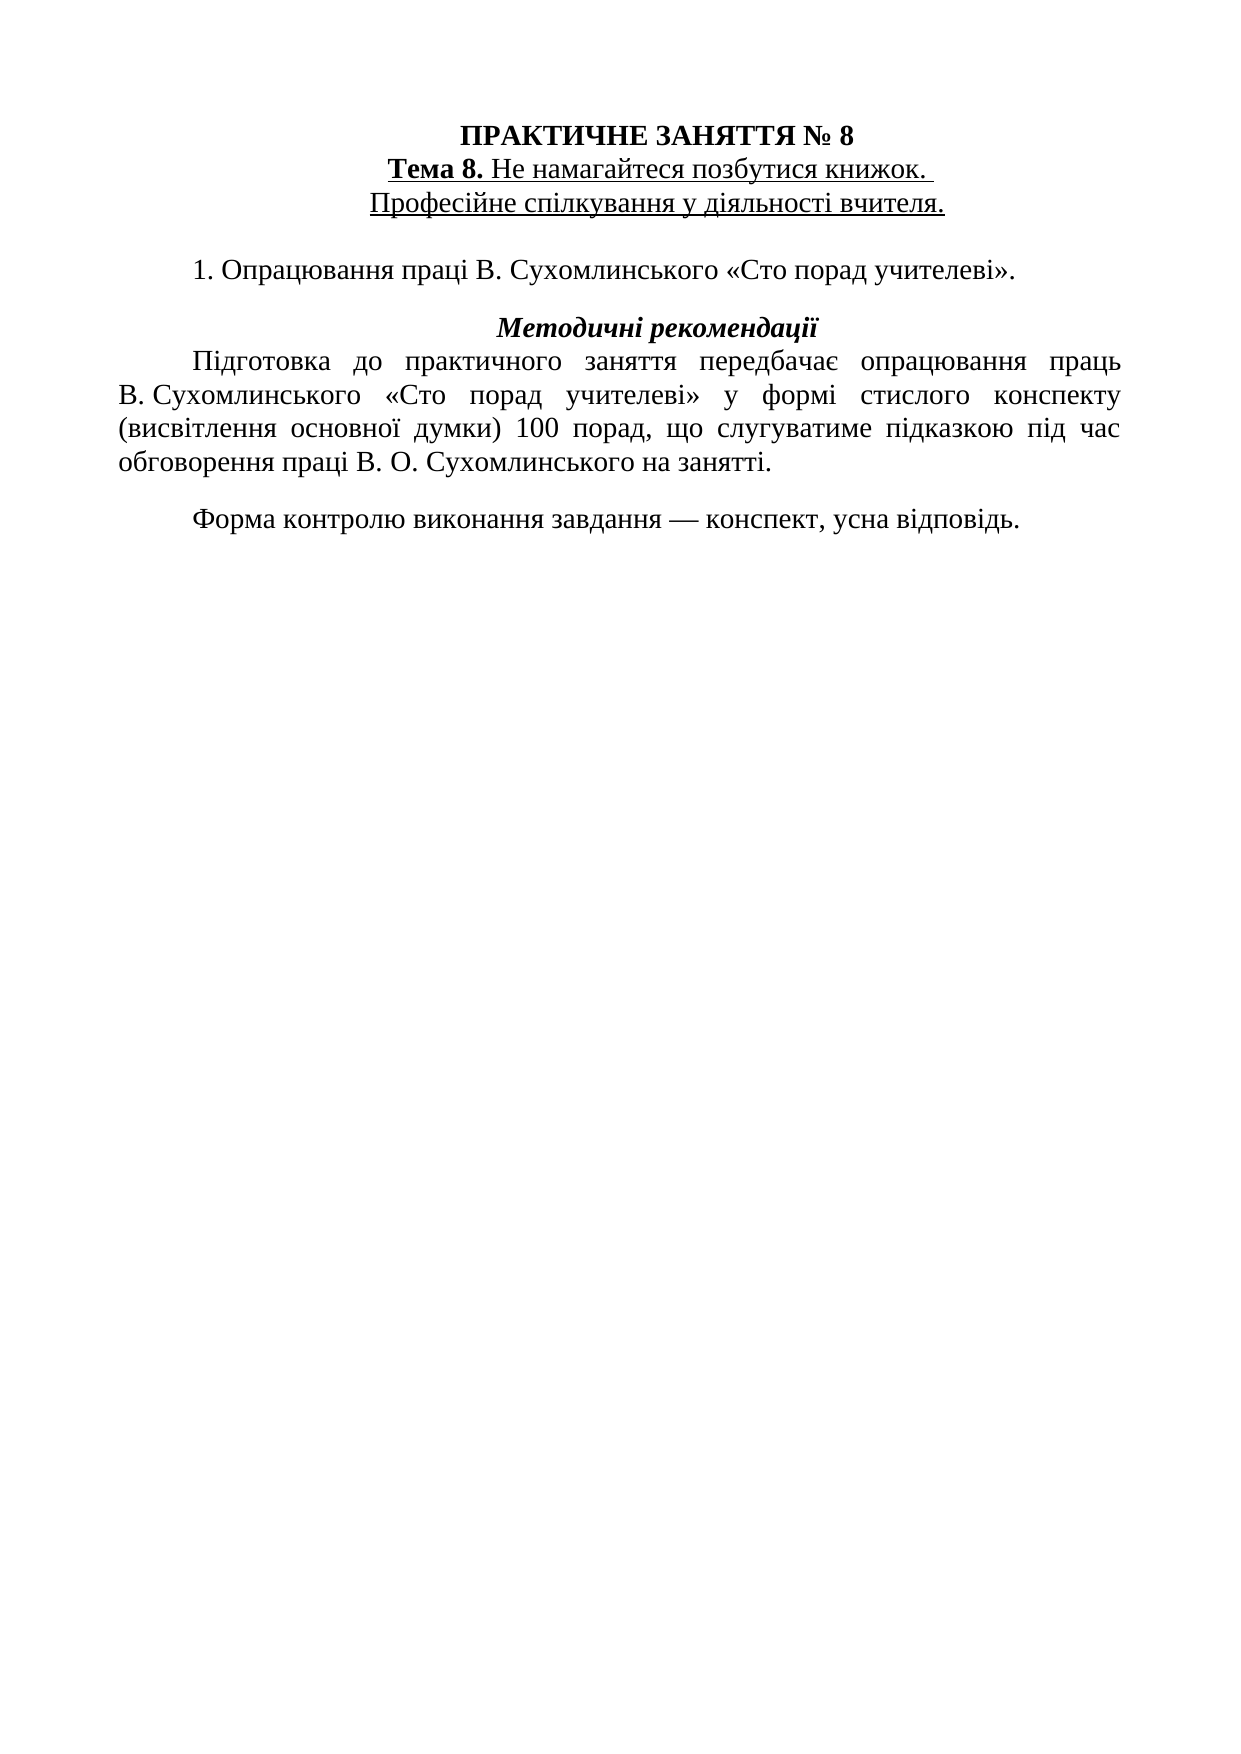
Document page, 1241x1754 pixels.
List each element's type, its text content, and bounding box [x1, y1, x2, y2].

text 1. Опрацювання праці В. Сухомлинського «Сто порад учителеві». [118, 252, 1122, 286]
text Форма контролю виконання завдання — конспект, усна відповідь. [118, 502, 1122, 535]
text ПРАКТИЧНЕ ЗАНЯТТЯ № 8 [118, 118, 1122, 152]
text Підготовка до практичного заняття передбачає опрацювання праць В. Сухомлинського «Сто порад учителеві» у формі стислого конспекту (висвітлення основної думки) 100 порад, що слугуватиме підказкою під час обговорення праці В. О. Сухомлинського на занятті. [118, 343, 1122, 478]
text Професійне спілкування у діяльності вчителя. [118, 185, 1122, 219]
text Методичні рекомендації [118, 310, 1122, 343]
text Тема 8. Не намагайтеся позбутися книжок. [118, 152, 1122, 185]
